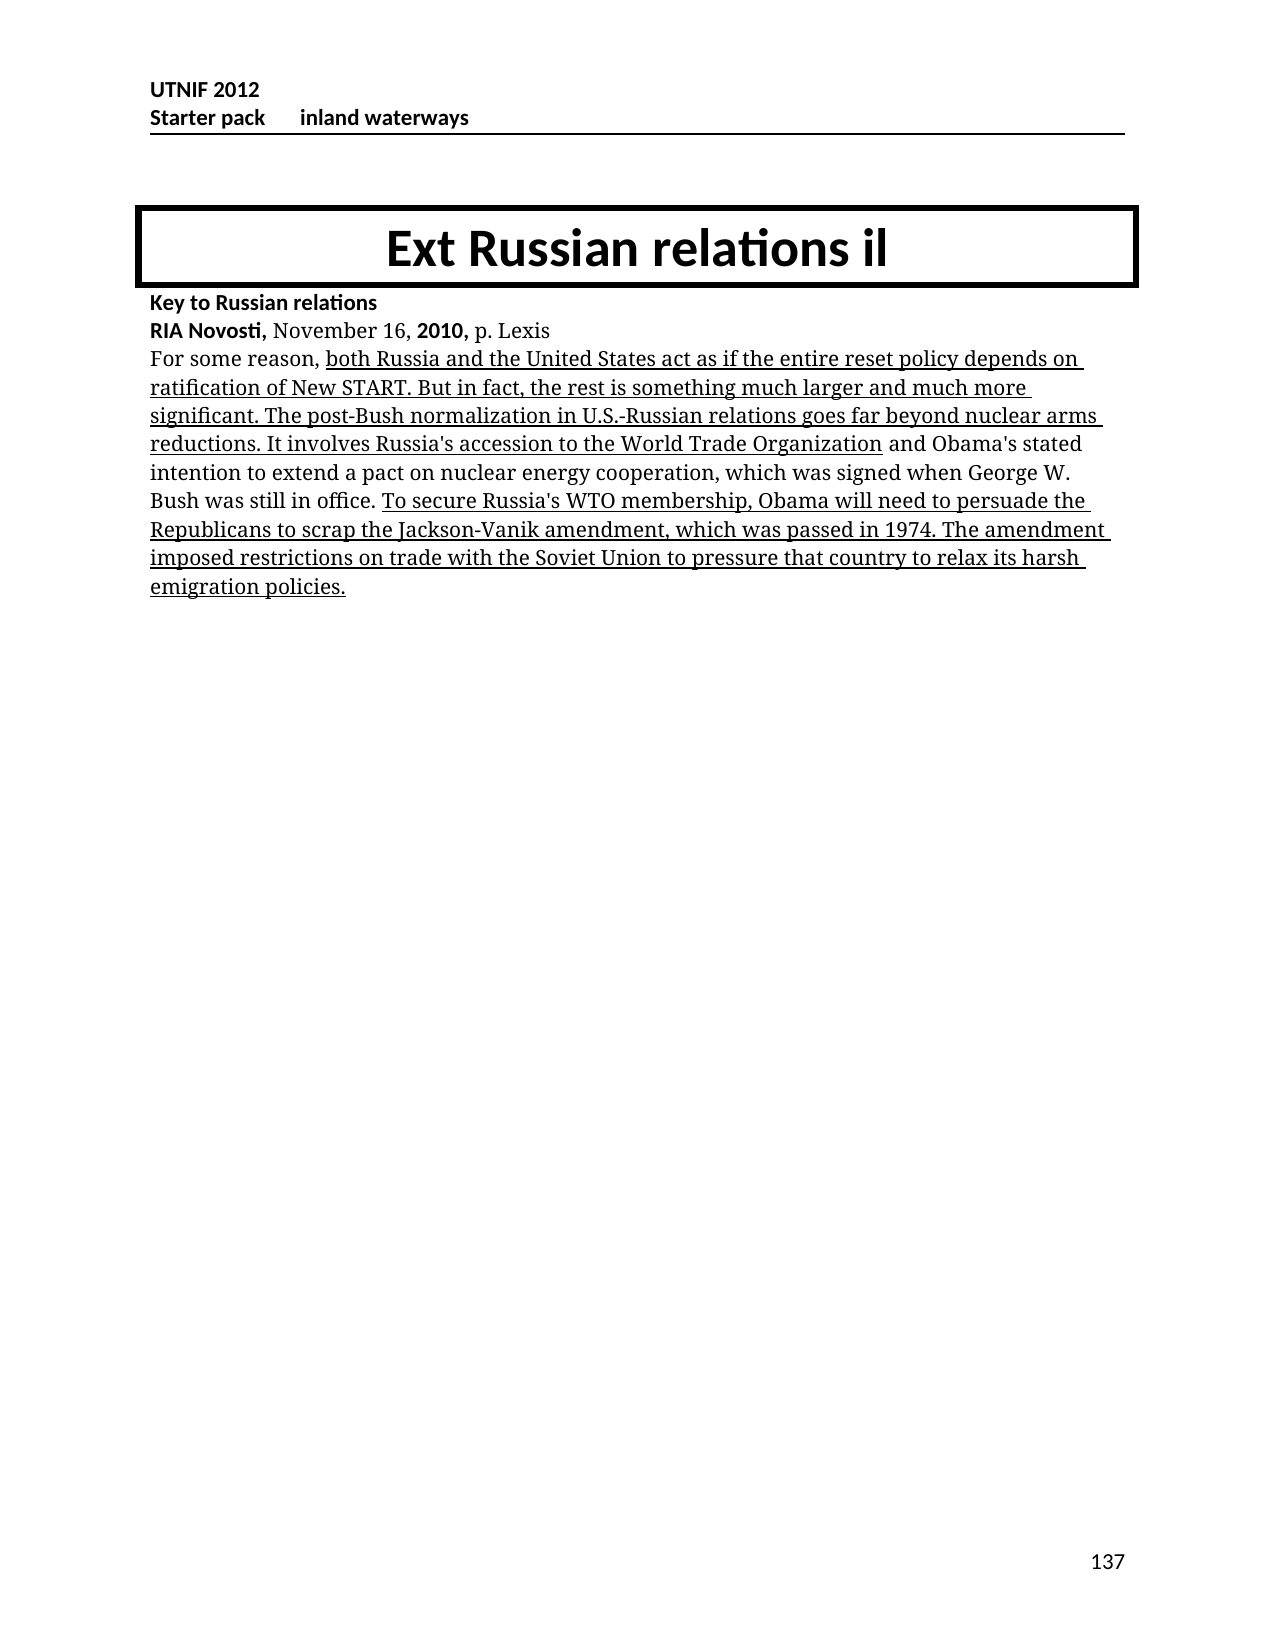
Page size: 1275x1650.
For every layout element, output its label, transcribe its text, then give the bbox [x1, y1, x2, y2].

subtitle Ext Russian relations il [142, 211, 1133, 282]
text RIA Novosti, November 16, 2010, p. Lexis [150, 316, 1125, 344]
text For some reason, both Russia and the United States act as if the entire reset policy depends on ratification of New START. But in fact, the rest is something much larger and much more significant. The post-Bush normalization in U.S.-Russian relations goes far beyond nuclear arms reductions. It involves Russia's accession to the World Trade Organization and Obama's stated intention to extend a pact on nuclear energy cooperation, which was signed when George W. Bush was still in office. To secure Russia's WTO membership, Obama will need to persuade the Republicans to scrap the Jackson-Vanik amendment, which was passed in 1974. The amendment imposed restrictions on trade with the Soviet Union to pressure that country to relax its harsh emigration policies. [150, 344, 1125, 600]
text Key to Russian relations [150, 288, 1125, 316]
